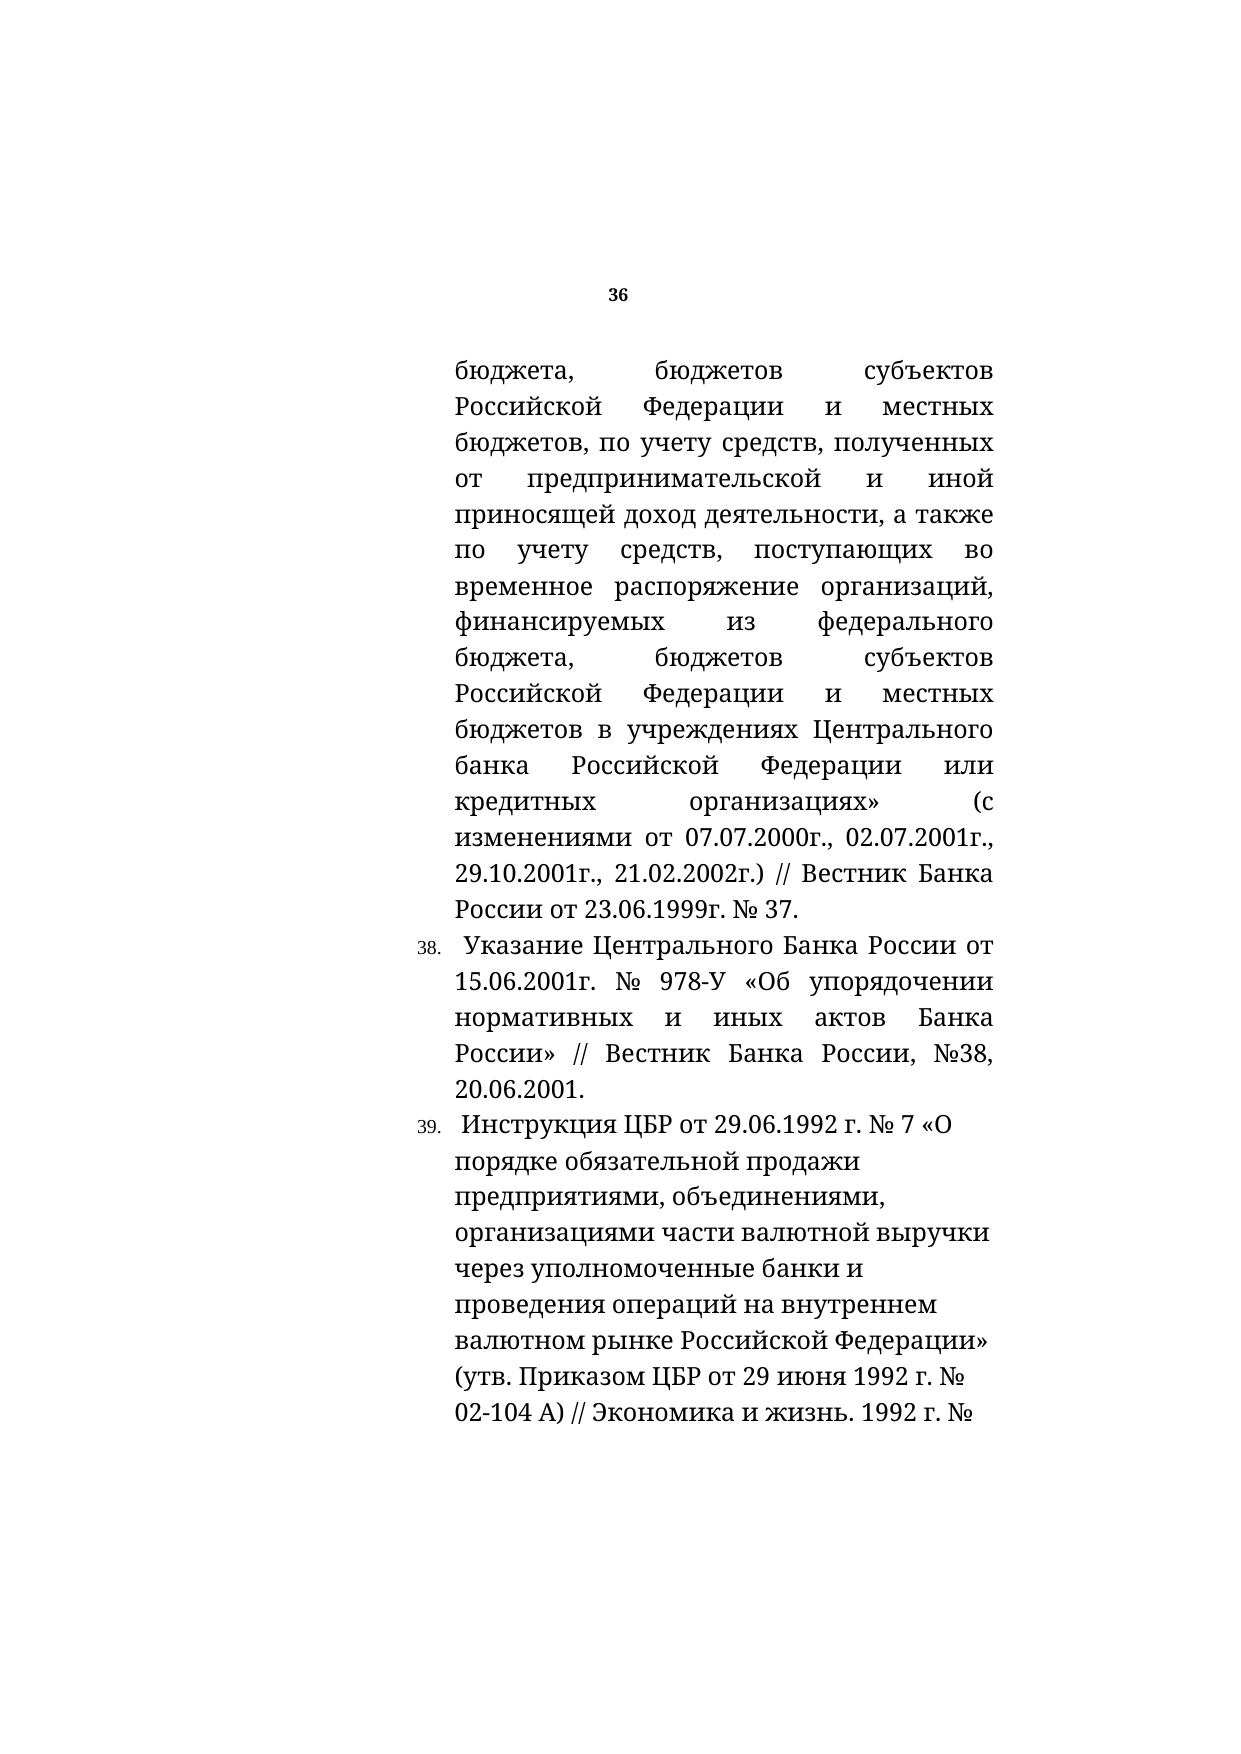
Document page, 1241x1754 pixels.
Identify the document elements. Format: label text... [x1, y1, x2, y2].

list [417, 351, 994, 926]
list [417, 1105, 994, 1429]
list Указание Центрального Банка России от 15.06.2001г. № 978-У «Об упорядочении нормативных и иных актов Банка России» // Вестник Банка России, №38, 20.06.2001. [417, 926, 994, 1105]
